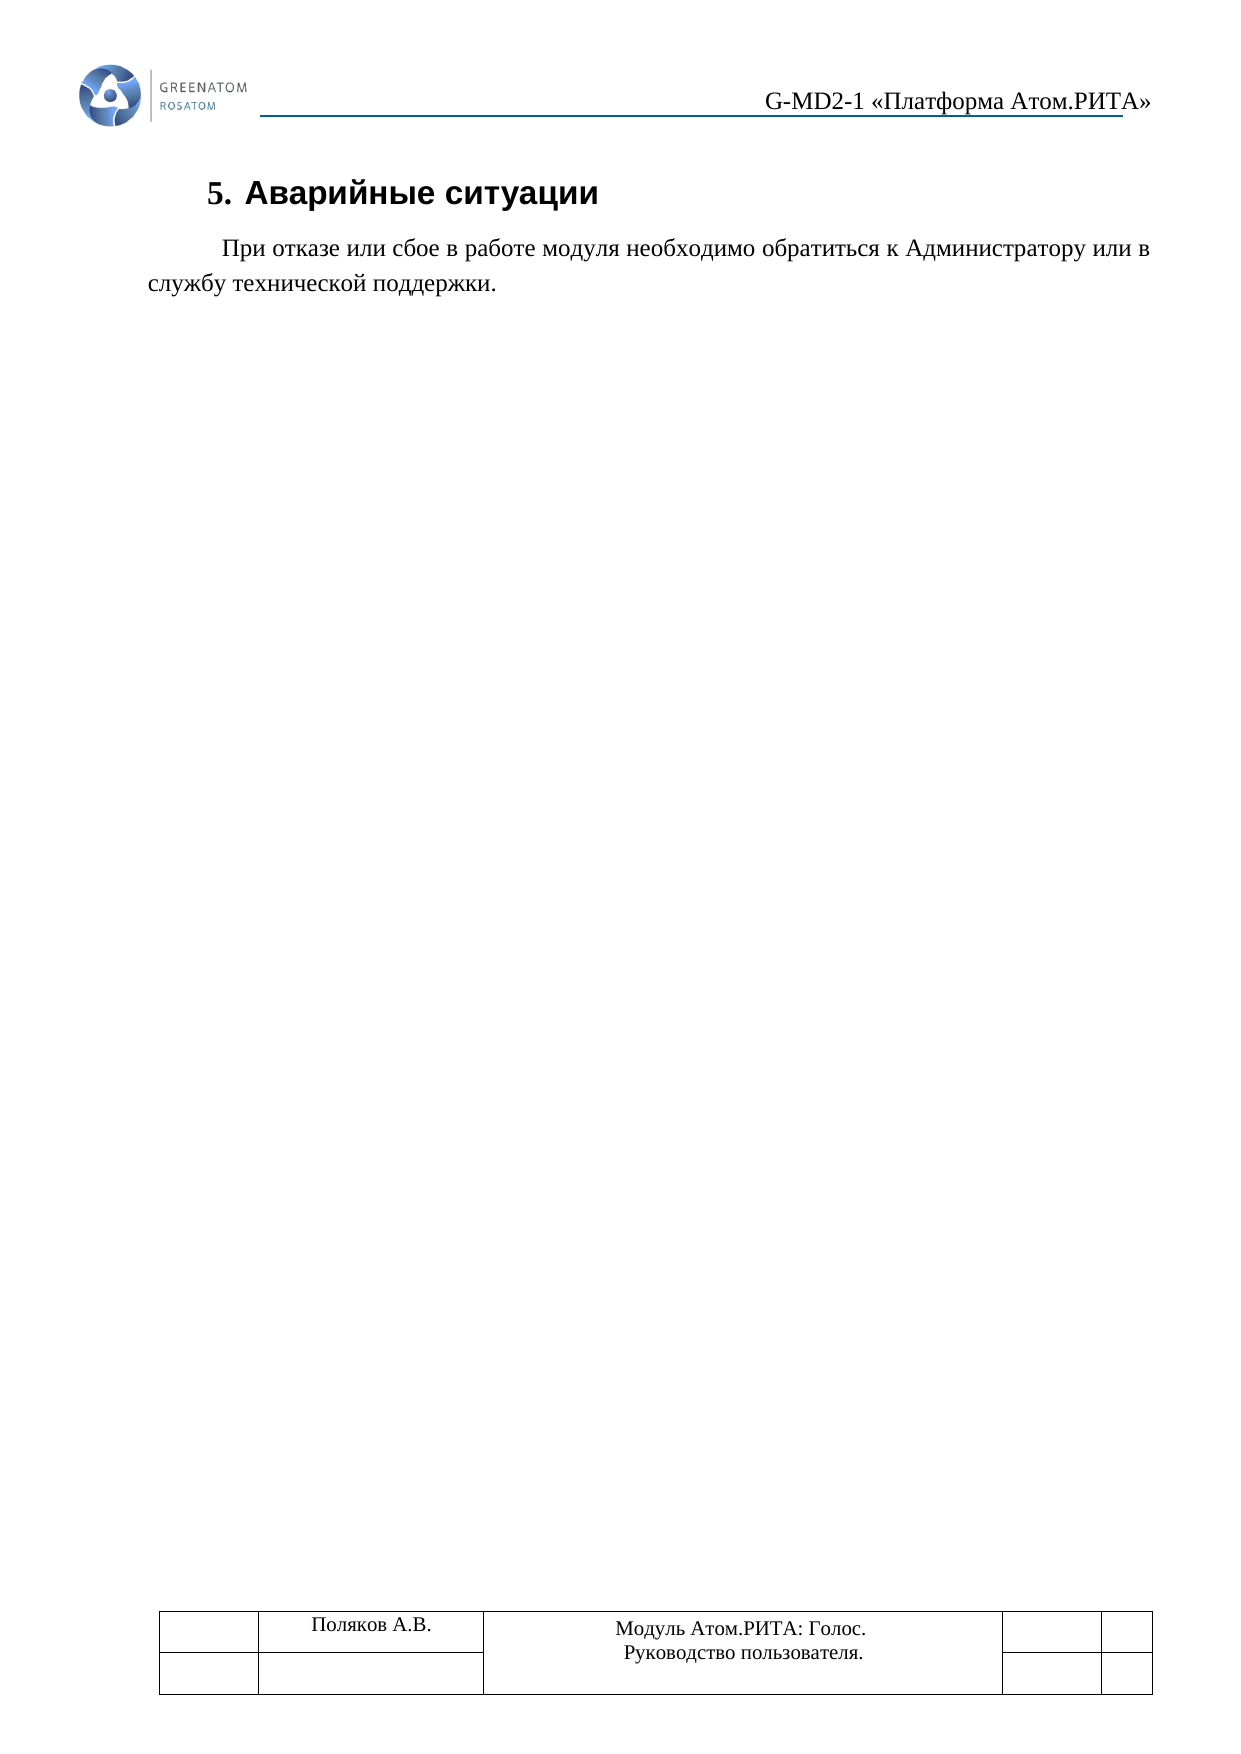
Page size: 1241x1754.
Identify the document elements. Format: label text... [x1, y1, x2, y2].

subtitle Аварийные ситуации [207, 173, 1152, 211]
text При отказе или сбое в работе модуля необходимо обратиться к Администратору или в службу технической поддержки. [148, 233, 1152, 297]
picture [64, 50, 254, 139]
